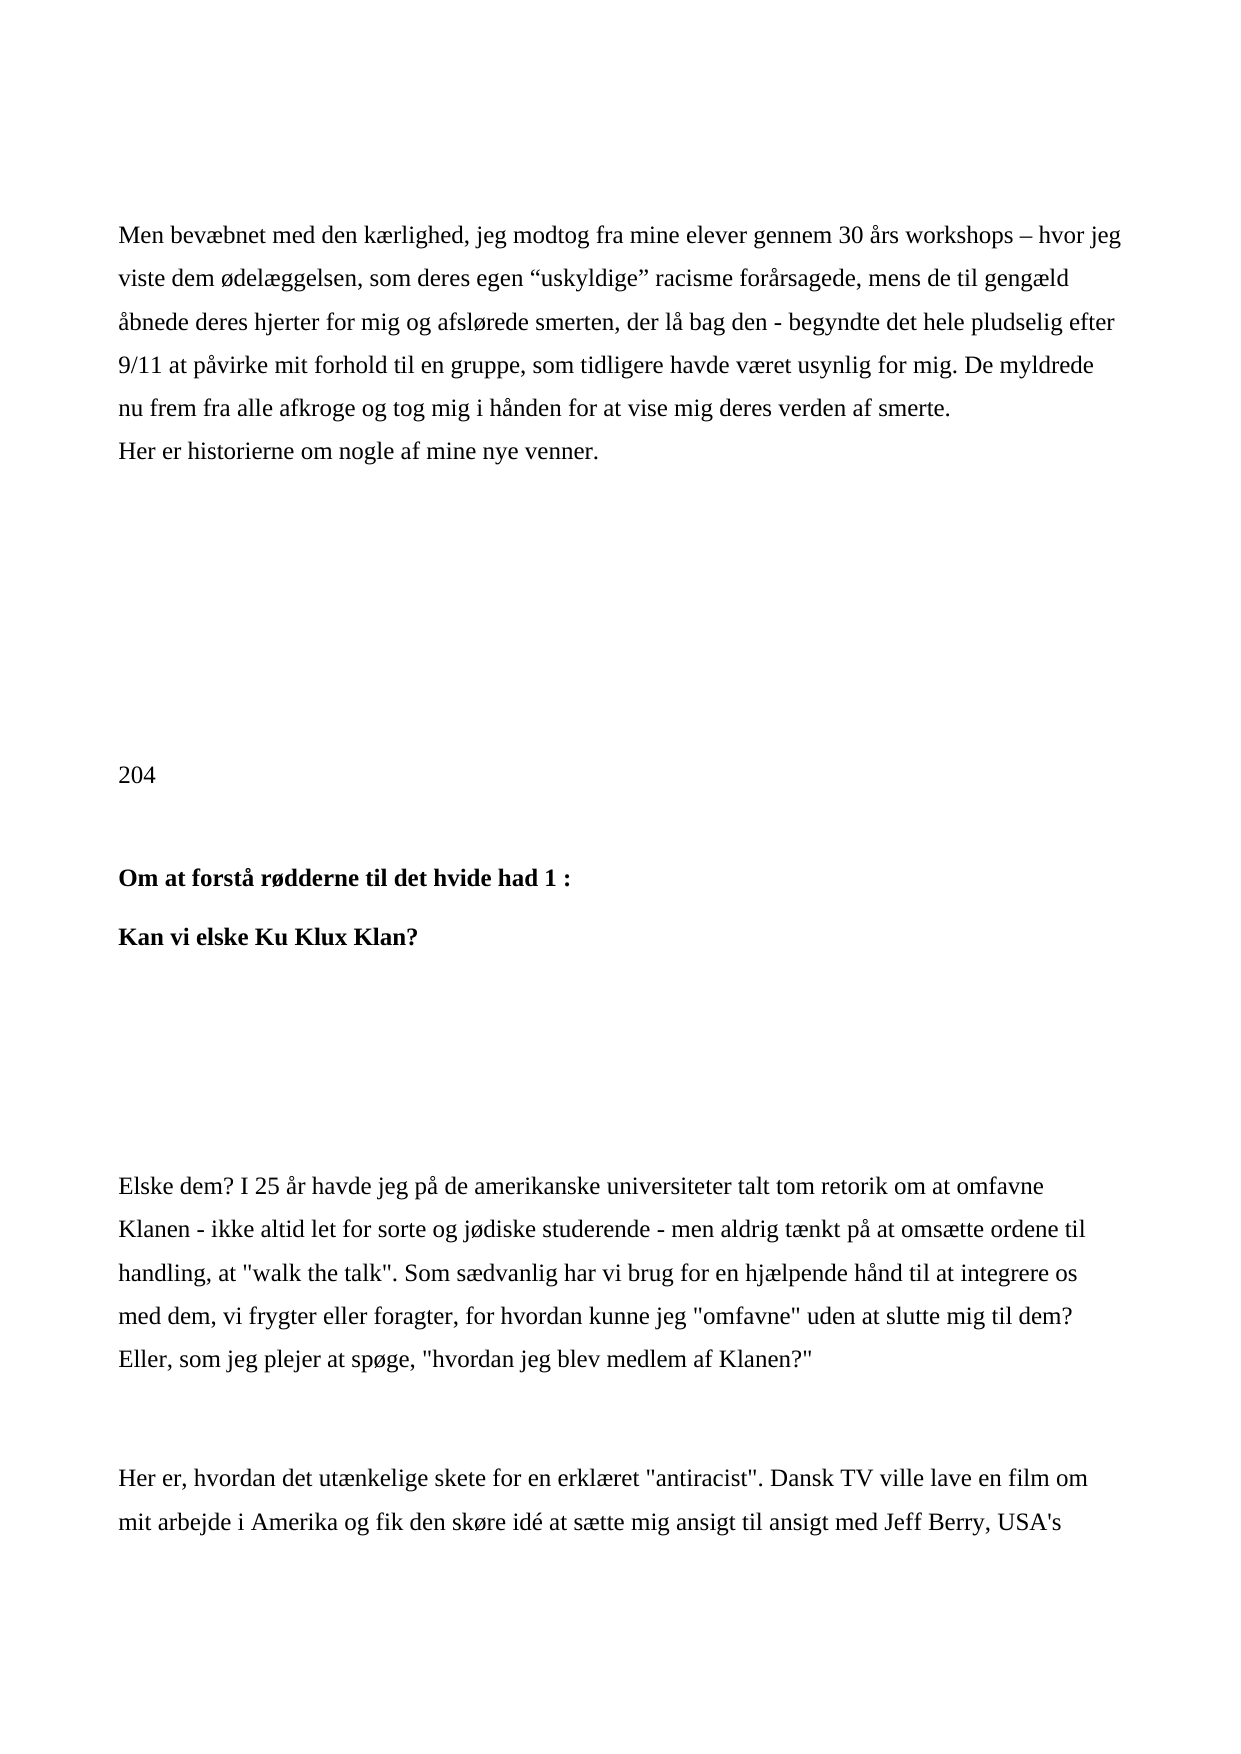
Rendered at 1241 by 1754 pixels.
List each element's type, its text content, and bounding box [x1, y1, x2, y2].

text Om at forstå rødderne til det hvide had 1 : [118, 819, 1122, 891]
text Elske dem? I 25 år havde jeg på de amerikanske universiteter talt tom retorik om at omfavne Klanen - ikke altid let for sorte og jødiske studerende - men aldrig tænkt på at omsætte ordene til handling, at "walk the talk". Som sædvanlig har vi brug for en hjælpende hånd til at integrere os med dem, vi frygter eller foragter, for hvordan kunne jeg "omfavne" uden at slutte mig til dem? Eller, som jeg plejer at spøge, "hvordan jeg blev medlem af Klanen?" [118, 1042, 1122, 1373]
text 204 [118, 760, 1122, 788]
text Kan vi elske Ku Klux Klan? [118, 922, 1122, 951]
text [118, 1463, 1122, 1535]
text Men bevæbnet med den kærlighed, jeg modtog fra mine elever gennem 30 års workshops – hvor jeg viste dem ødelæggelsen, som deres egen “uskyldige” racisme forårsagede, mens de til gengæld åbnede deres hjerter for mig og afslørede smerten, der lå bag den - begyndte det hele pludselig efter 9/11 at påvirke mit forhold til en gruppe, som tidligere havde været usynlig for mig. De myldrede nu frem fra alle afkroge og tog mig i hånden for at vise mig deres verden af smerte. Her er historierne om nogle af mine nye venner. [118, 177, 1122, 550]
